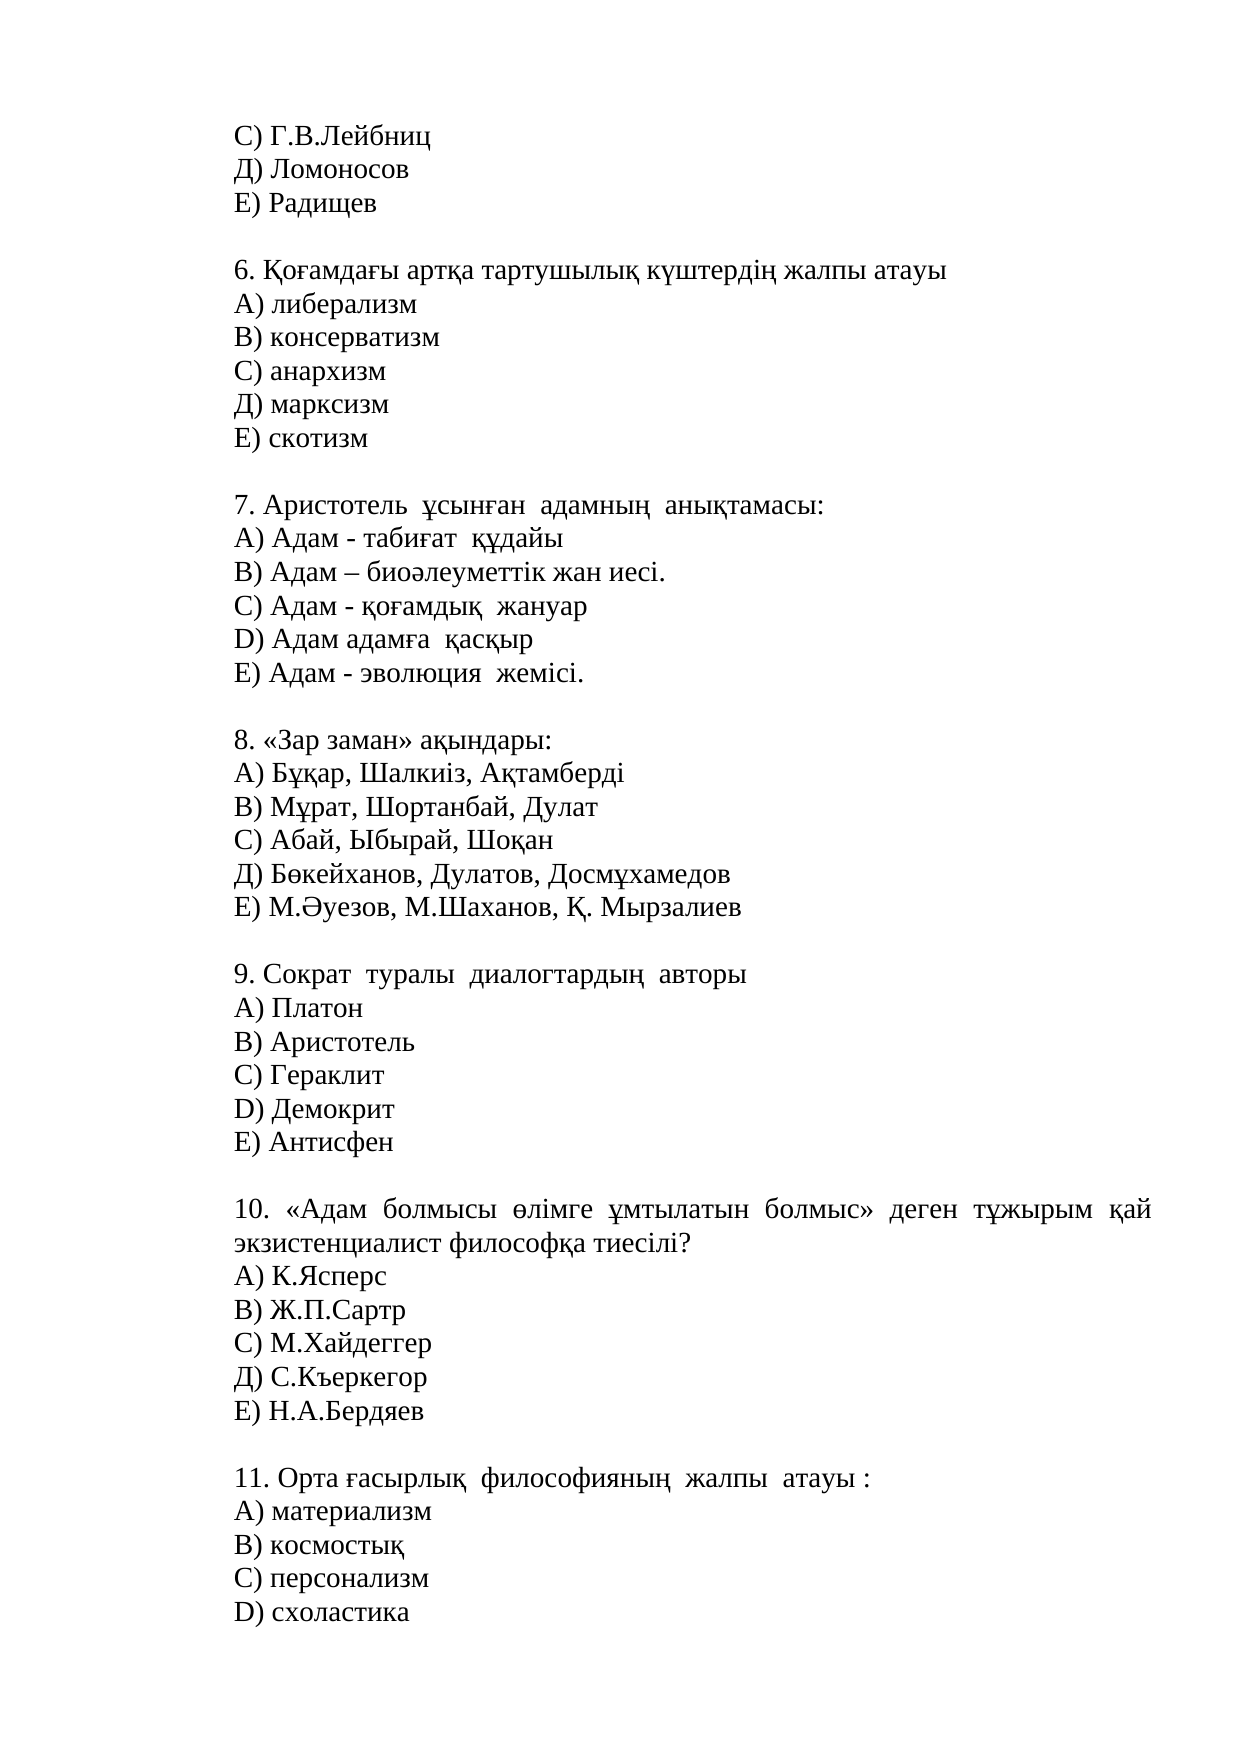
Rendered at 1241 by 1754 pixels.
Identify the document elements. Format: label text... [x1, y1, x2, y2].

text А) либерализм [177, 286, 1152, 319]
text А) Платон [177, 990, 1152, 1024]
text А) Адам - табиғат құдайы [177, 521, 1152, 554]
text В) Мұрат, Шортанбай, Дулат [177, 789, 1152, 822]
text В) Ж.П.Сартр [177, 1292, 1152, 1326]
text Е) Н.А.Бердяев [177, 1393, 1152, 1426]
text Е) скотизм [177, 420, 1152, 453]
text D) Адам адамға қасқыр [177, 621, 1152, 655]
text Д) Бөкейханов, Дулатов, Досмұхамедов [177, 856, 1152, 889]
text Е) М.Әуезов, М.Шаханов, Қ. Мырзалиев [177, 889, 1152, 923]
text В) Адам – биоәлеуметтік жан иесі. [177, 554, 1152, 588]
text Е) Адам - эволюция жемісі. [177, 655, 1152, 688]
text 7. Аристотель ұсынған адамның анықтамасы: [177, 487, 1152, 521]
text С) персонализм [177, 1560, 1152, 1594]
text В) космостық [177, 1527, 1152, 1560]
text 9. Сократ туралы диалогтардың авторы [177, 957, 1152, 990]
text А) Бұқар, Шалкиіз, Ақтамберді [177, 755, 1152, 789]
text А) К.Ясперс [177, 1258, 1152, 1292]
text Е) Антисфен [177, 1124, 1152, 1158]
text 11. Орта ғасырлық философияның жалпы атауы : [177, 1460, 1152, 1493]
text С) Г.В.Лейбниц [177, 118, 1152, 152]
text Д) марксизм [177, 386, 1152, 420]
text С) М.Хайдеггер [177, 1326, 1152, 1359]
text D) схоластика [177, 1594, 1152, 1627]
text 10. «Адам болмысы өлімге ұмтылатын болмыс» деген тұжырым қай экзистенциалист философқа тиесілі? [233, 1191, 1152, 1258]
text С) Адам - қоғамдық жануар [177, 588, 1152, 621]
text А) материализм [177, 1493, 1152, 1527]
text Д) С.Къеркегор [177, 1359, 1152, 1393]
text 6. Қоғамдағы артқа тартушылық күштердің жалпы атауы [177, 252, 1152, 286]
text 8. «Зар заман» ақындары: [177, 722, 1152, 755]
text Е) Радищев [177, 185, 1152, 219]
text С) Абай, Ыбырай, Шоқан [177, 822, 1152, 856]
text В) Аристотель [177, 1024, 1152, 1057]
text В) консерватизм [177, 319, 1152, 353]
text С) Гераклит [177, 1057, 1152, 1091]
text Д) Ломоносов [177, 152, 1152, 185]
text С) анархизм [177, 353, 1152, 386]
text D) Демокрит [177, 1091, 1152, 1124]
